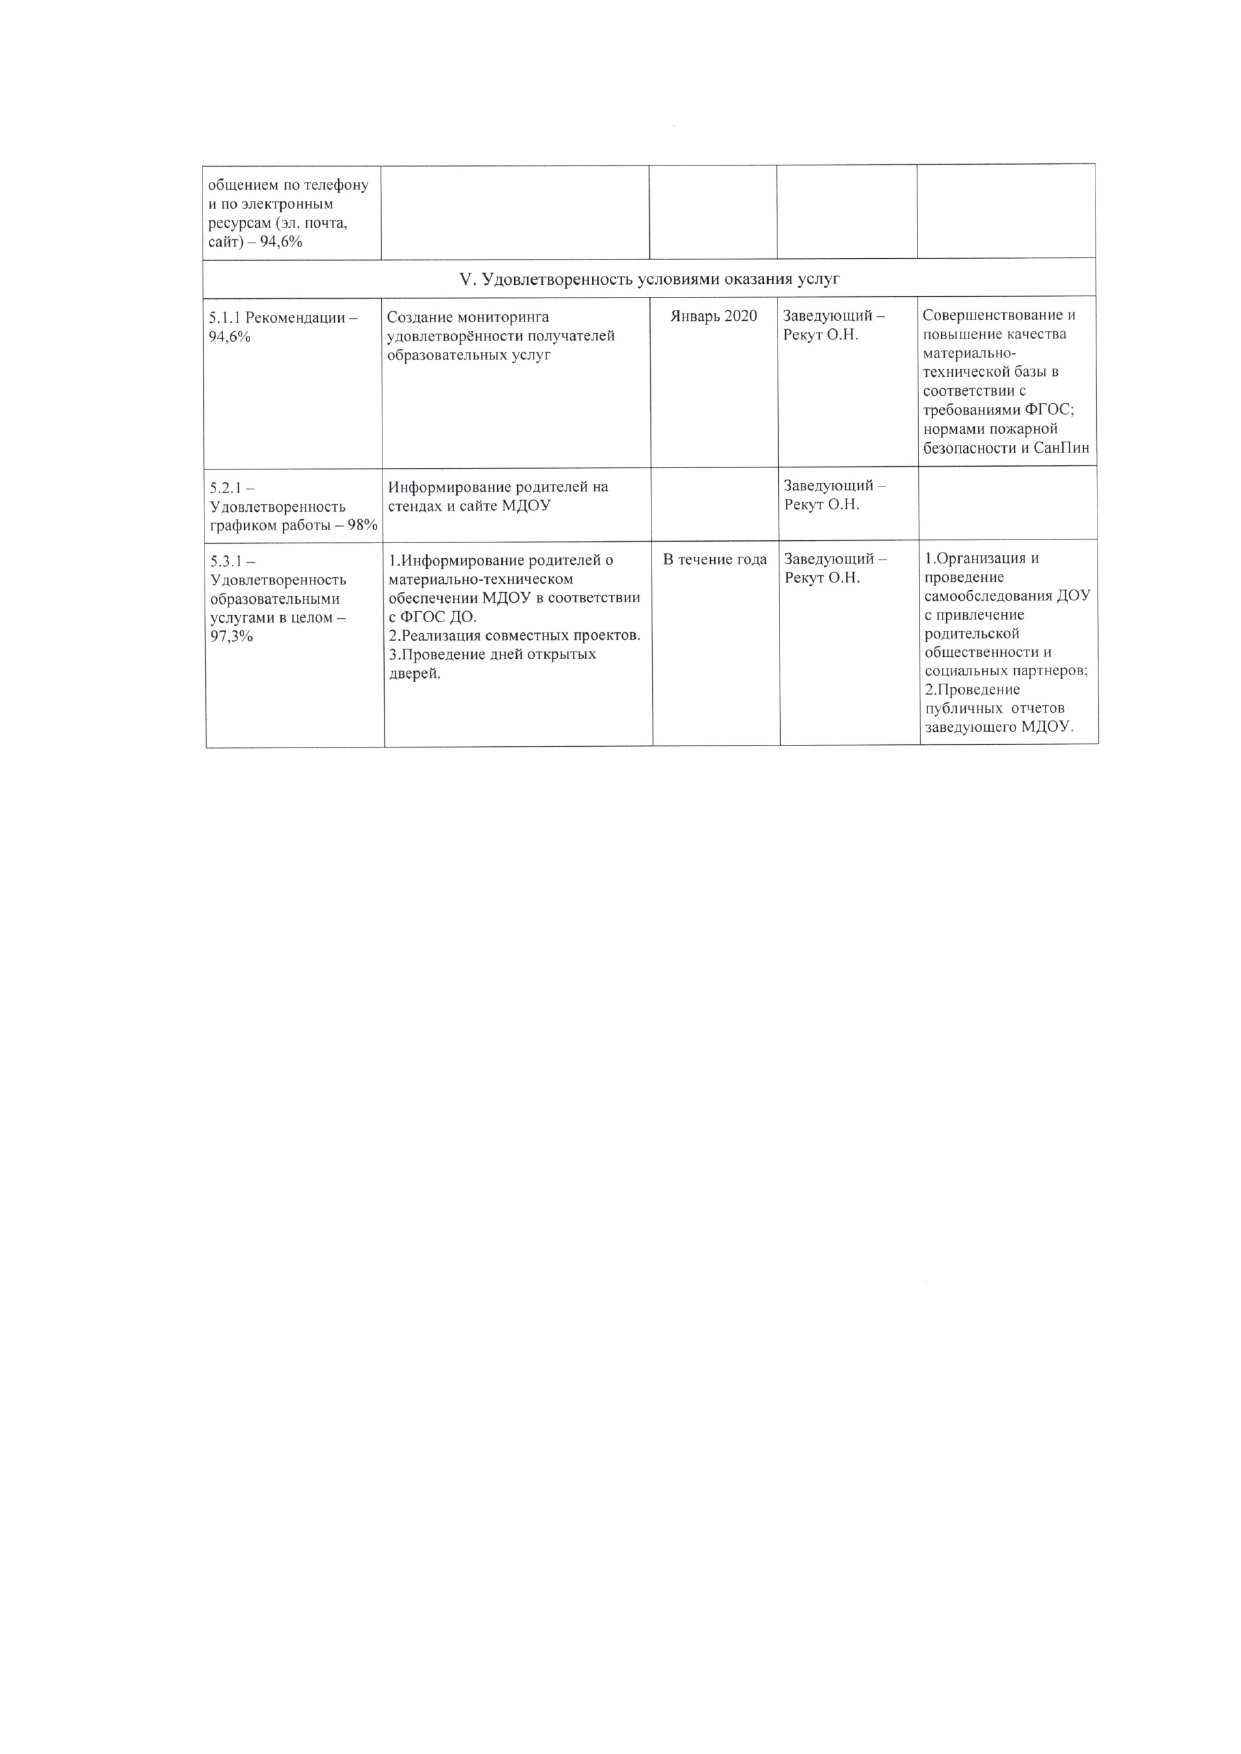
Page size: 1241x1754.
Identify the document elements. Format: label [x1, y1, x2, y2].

picture [177, 118, 1151, 1495]
